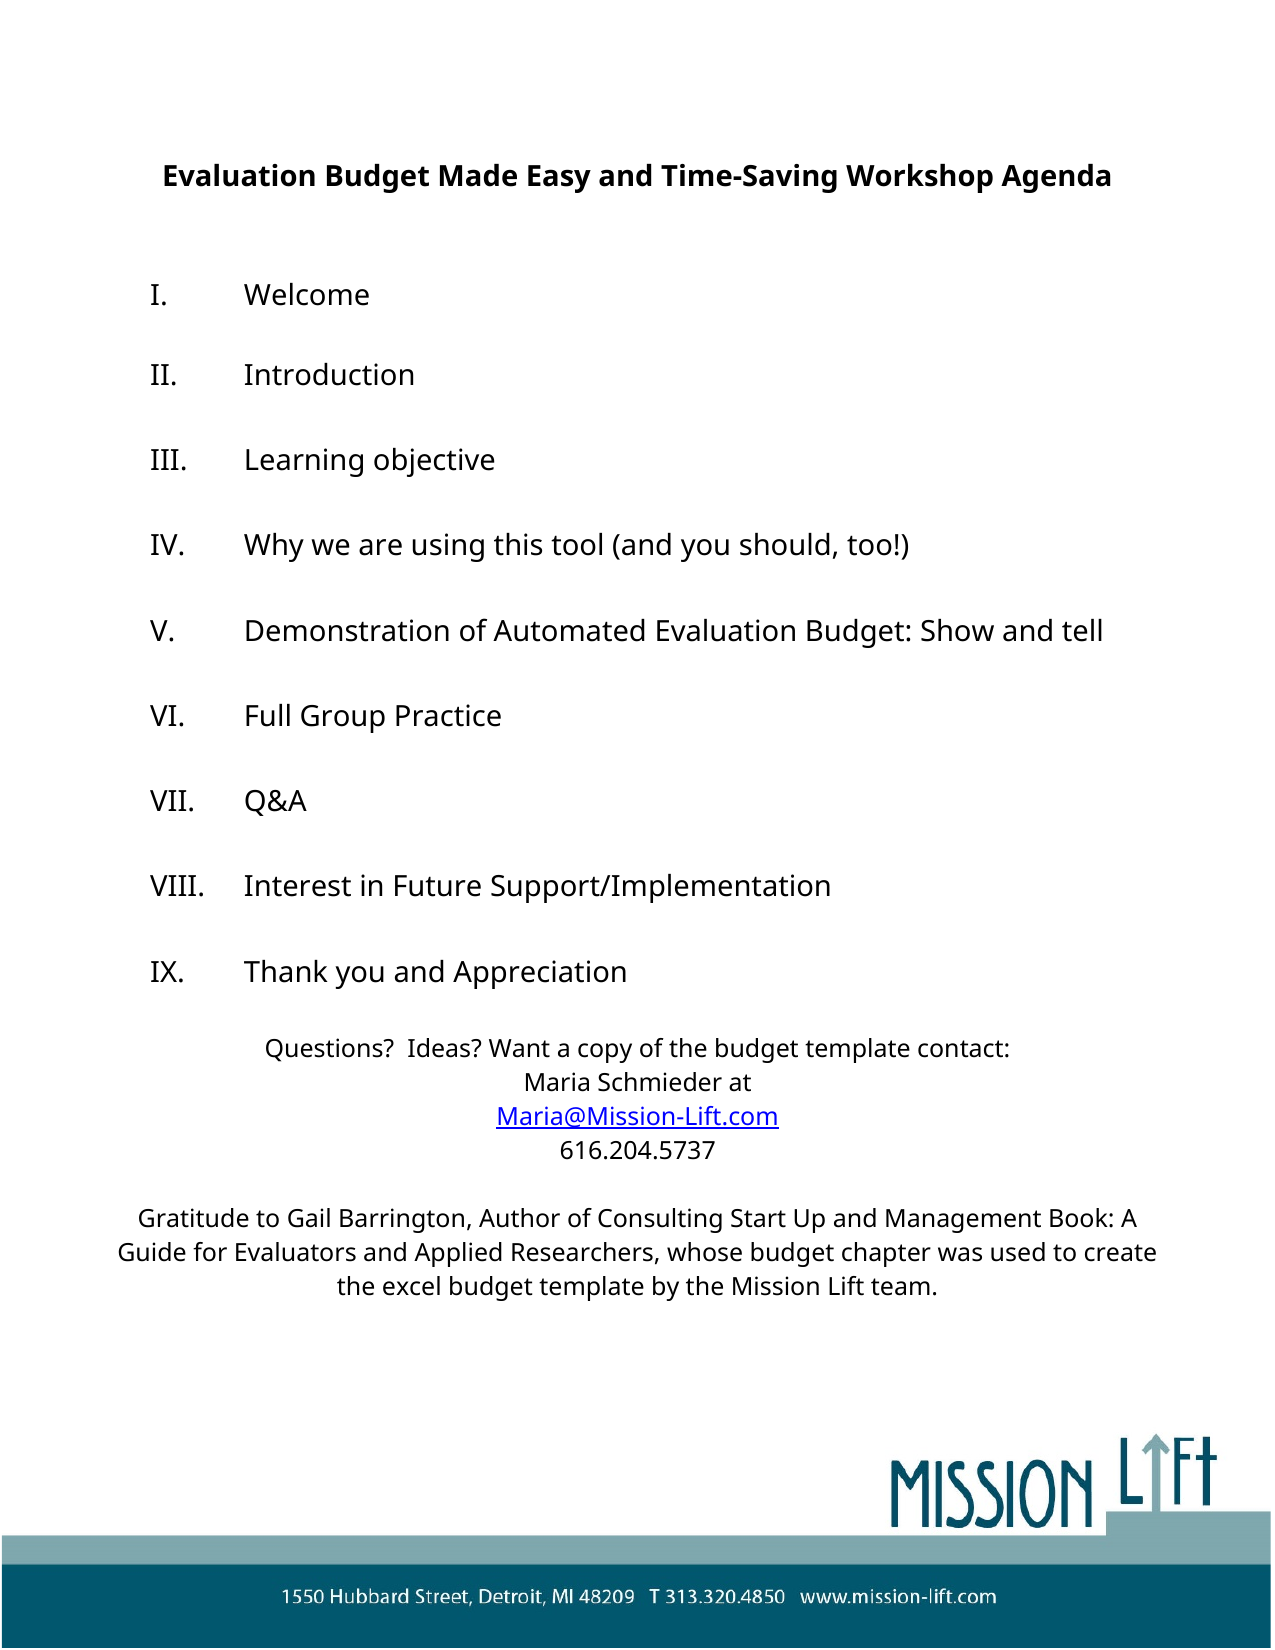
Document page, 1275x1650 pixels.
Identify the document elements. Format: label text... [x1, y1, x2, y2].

text Questions? Ideas? Want a copy of the budget template contact: [112, 1030, 1162, 1064]
list Why we are using this tool (and you should, too!) [150, 524, 1162, 564]
text Maria@Mission-Lift.com [112, 1098, 1162, 1133]
list Interest in Future Support/Implementation [150, 866, 1162, 905]
text Gratitude to Gail Barrington, Author of Consulting Start Up and Management Book: A Guide for Evaluators and Applied Researchers, whose budget chapter was used to create the excel budget template by the Mission Lift team. [112, 1201, 1162, 1303]
list Full Group Practice [150, 695, 1162, 735]
text Maria Schmieder at [112, 1064, 1162, 1098]
text 616.204.5737 [112, 1133, 1162, 1167]
list Q&A [150, 780, 1162, 820]
list Introduction [150, 354, 1162, 393]
list Welcome [150, 274, 1162, 314]
list Learning objective [150, 439, 1162, 479]
text Evaluation Budget Made Easy and Time-Saving Workshop Agenda [112, 155, 1162, 195]
list Demonstration of Automated Evaluation Budget: Show and tell [150, 610, 1162, 649]
list Thank you and Appreciation [150, 951, 1162, 991]
